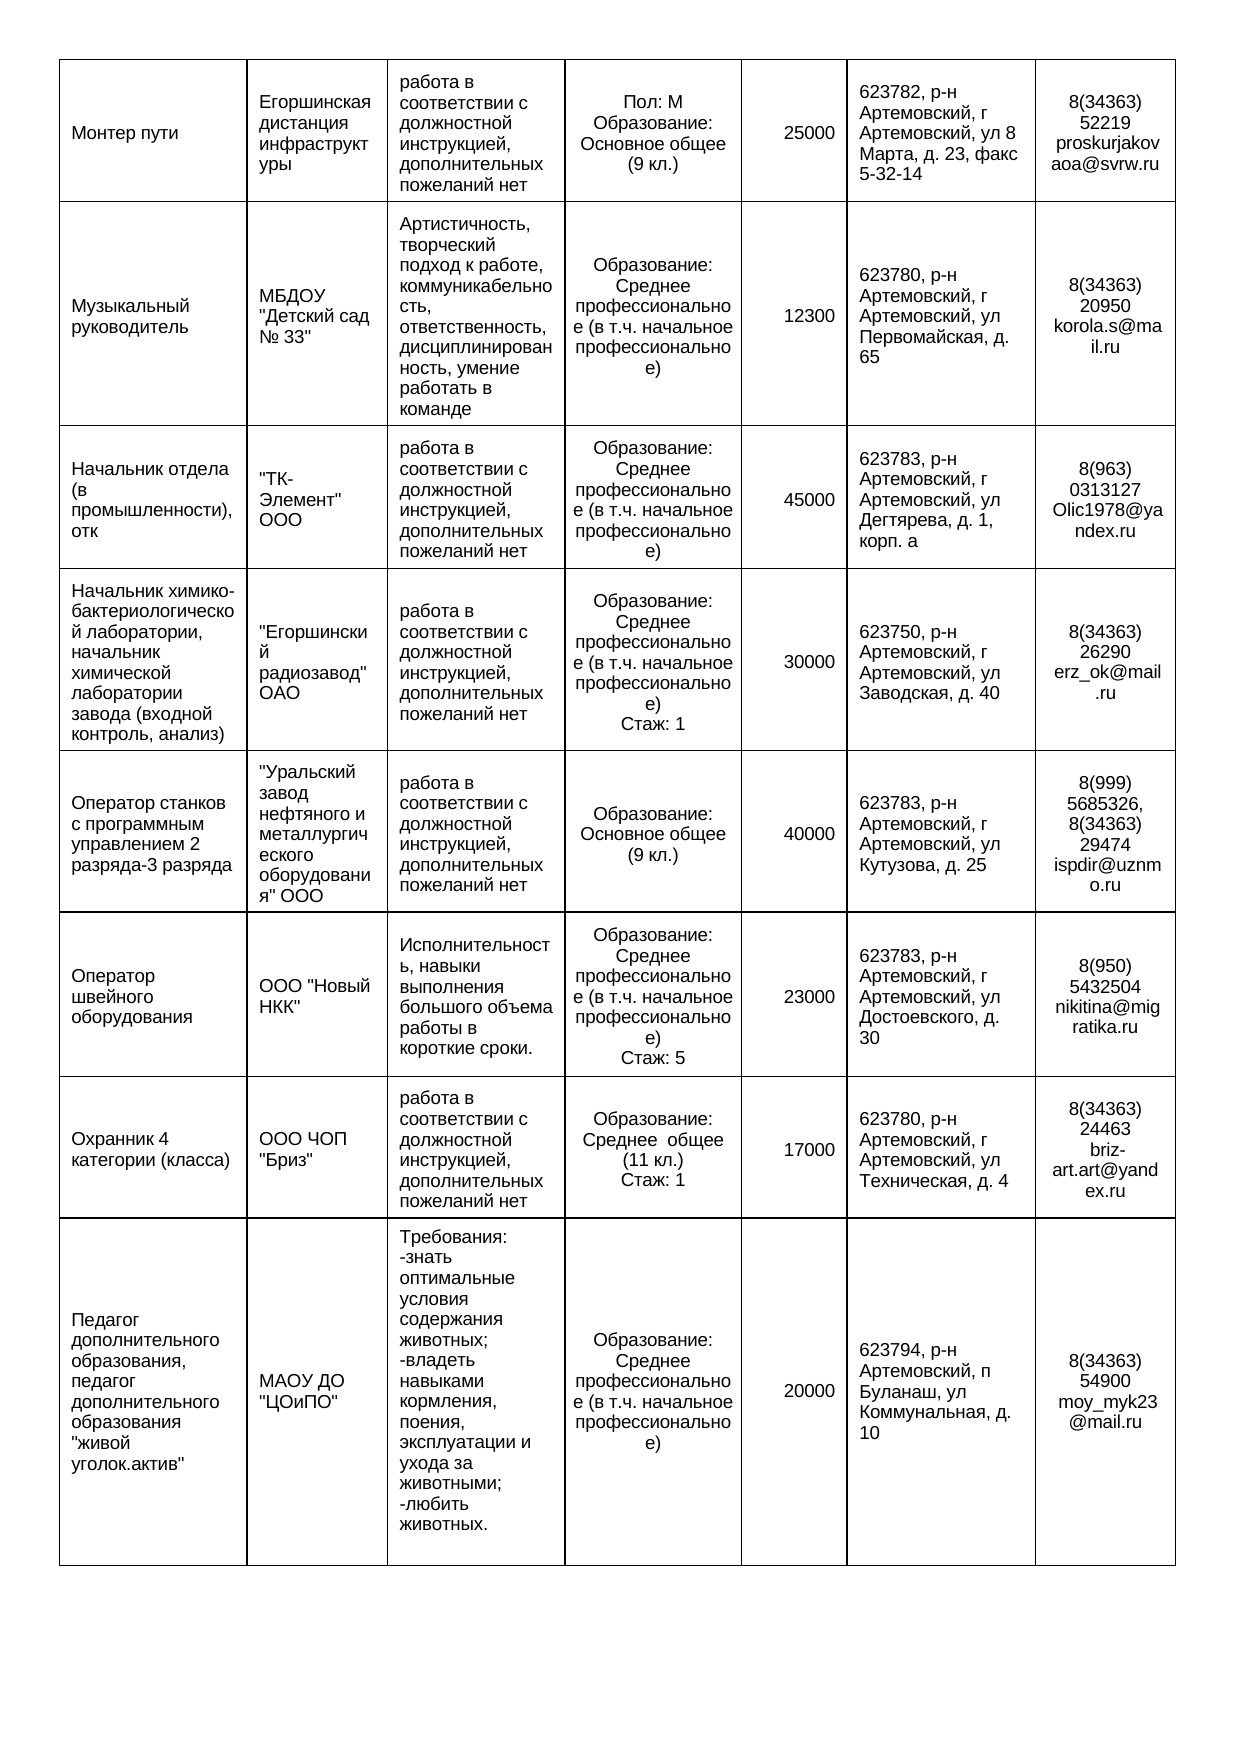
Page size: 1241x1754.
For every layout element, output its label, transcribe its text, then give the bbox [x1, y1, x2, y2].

table_cell Исполнительность, навыки выполнения большого объема работы в короткие сроки. [388, 913, 564, 1076]
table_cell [388, 60, 564, 201]
table_cell МБДОУ "Детский сад № 33" [248, 202, 387, 425]
table_cell работа в соответствии с должностной инструкцией, дополнительных пожеланий нет [388, 751, 564, 911]
table_cell работа в соответствии с должностной инструкцией, дополнительных пожеланий нет [388, 569, 564, 750]
table_cell 623780, р-н Артемовский, г Артемовский, ул Техническая, д. 4 [848, 1077, 1035, 1217]
table_cell Оператор станков с программным управлением 2 разряда-3 разряда [60, 751, 246, 911]
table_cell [848, 60, 1035, 201]
table_cell 30000 [742, 569, 846, 750]
table_cell 45000 [742, 426, 846, 568]
table_cell 623750, р-н Артемовский, г Артемовский, ул Заводская, д. 40 [848, 569, 1035, 750]
table_cell 17000 [742, 1077, 846, 1217]
table_cell Образование: Среднее профессиональное (в т.ч. начальное профессиональное) [566, 426, 741, 568]
table_cell 8(34363) 20950 korola.s@mail.ru [1036, 202, 1175, 425]
table_cell работа в соответствии с должностной инструкцией, дополнительных пожеланий нет [388, 426, 564, 568]
table_cell 623783, р-н Артемовский, г Артемовский, ул Дегтярева, д. 1, корп. а [848, 426, 1035, 568]
table_cell 20000 [742, 1219, 846, 1565]
table_cell Музыкальный руководитель [60, 202, 246, 425]
table_cell 8(34363) 26290 erz_ok@mail.ru [1036, 569, 1175, 750]
table_cell Артистичность, творческий подход к работе, коммуникабельность, ответственность, дисциплинированность, умение работать в команде [388, 202, 564, 425]
table_cell Охранник 4 категории (класса) [60, 1077, 246, 1217]
table_cell Образование: Среднее профессиональное (в т.ч. начальное профессиональное) Стаж: 1 [566, 569, 741, 750]
table_cell Требования: -знать оптимальные условия содержания животных; -владеть навыками кормления, поения, эксплуатации и ухода за животными; -любить животных. [388, 1219, 564, 1565]
table_cell "Егоршинский радиозавод" ОАО [248, 569, 387, 750]
table_cell "ТК-Элемент" ООО [248, 426, 387, 568]
table_cell 12300 [742, 202, 846, 425]
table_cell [848, 1219, 1035, 1565]
table_cell 623783, р-н Артемовский, г Артемовский, ул Кутузова, д. 25 [848, 751, 1035, 911]
table_cell 8(950) 5432504 nikitina@migratika.ru [1036, 913, 1175, 1076]
table_cell 623780, р-н Артемовский, г Артемовский, ул Первомайская, д. 65 [848, 202, 1035, 425]
table_cell "Уральский завод нефтяного и металлургического оборудования" ООО [248, 751, 387, 911]
table_cell 25000 [742, 60, 846, 201]
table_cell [566, 60, 741, 201]
table_cell 23000 [742, 913, 846, 1076]
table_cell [1036, 60, 1175, 201]
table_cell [248, 60, 387, 201]
table_cell Начальник химико-бактериологической лаборатории, начальник химической лаборатории завода (входной контроль, анализ) [60, 569, 246, 750]
table_cell Начальник отдела (в промышленности), отк [60, 426, 246, 568]
table_cell 8(999) 5685326, 8(34363) 29474 ispdir@uznmo.ru [1036, 751, 1175, 911]
table_cell Оператор швейного оборудования [60, 913, 246, 1076]
table_cell Образование: Среднее профессиональное (в т.ч. начальное профессиональное) Стаж: 5 [566, 913, 741, 1076]
table_cell работа в соответствии с должностной инструкцией, дополнительных пожеланий нет [388, 1077, 564, 1217]
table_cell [566, 1219, 741, 1565]
table_cell ООО "Новый НКК" [248, 913, 387, 1076]
table_cell 40000 [742, 751, 846, 911]
table_cell ООО ЧОП "Бриз" [248, 1077, 387, 1217]
table_cell Образование: Среднее общее (11 кл.) Стаж: 1 [566, 1077, 741, 1217]
table_cell 623783, р-н Артемовский, г Артемовский, ул Достоевского, д. 30 [848, 913, 1035, 1076]
table_cell МАОУ ДО "ЦОиПО" [248, 1219, 387, 1565]
table_cell Образование: Основное общее (9 кл.) [566, 751, 741, 911]
table_cell Монтер пути [60, 60, 246, 201]
table_cell 8(963) 0313127 Olic1978@yandex.ru [1036, 426, 1175, 568]
table_cell Образование: Среднее профессиональное (в т.ч. начальное профессиональное) [566, 202, 741, 425]
table_cell 8(34363) 24463 briz-art.art@yandex.ru [1036, 1077, 1175, 1217]
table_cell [1036, 1219, 1175, 1565]
table_cell Педагог дополнительного образования, педагог дополнительного образования "живой уголок.актив" [60, 1219, 246, 1565]
